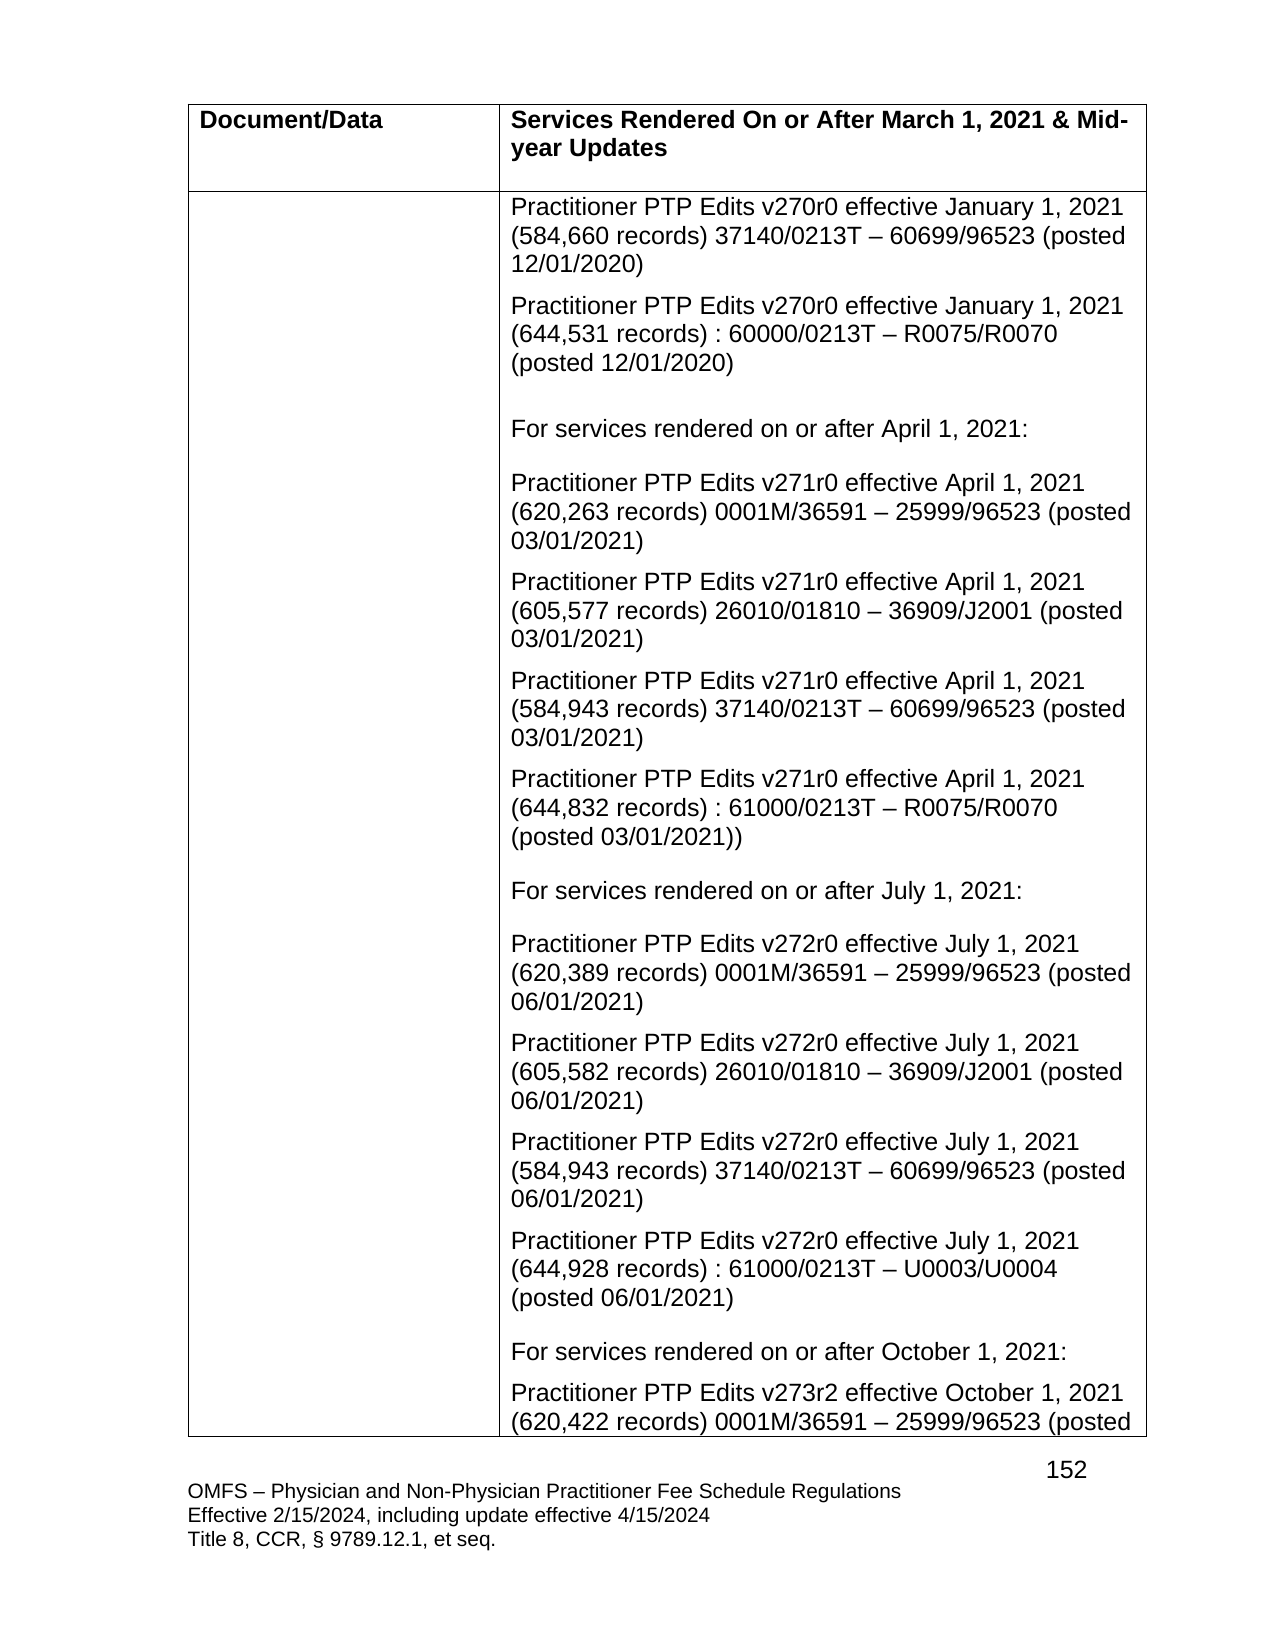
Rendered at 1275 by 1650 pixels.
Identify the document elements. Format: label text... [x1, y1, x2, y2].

table_header Services Rendered On or After March 1, 2021 & Mid-year Updates [500, 105, 1146, 191]
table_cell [189, 192, 499, 1436]
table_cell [500, 192, 1146, 1436]
table_header Document/Data [189, 105, 499, 191]
